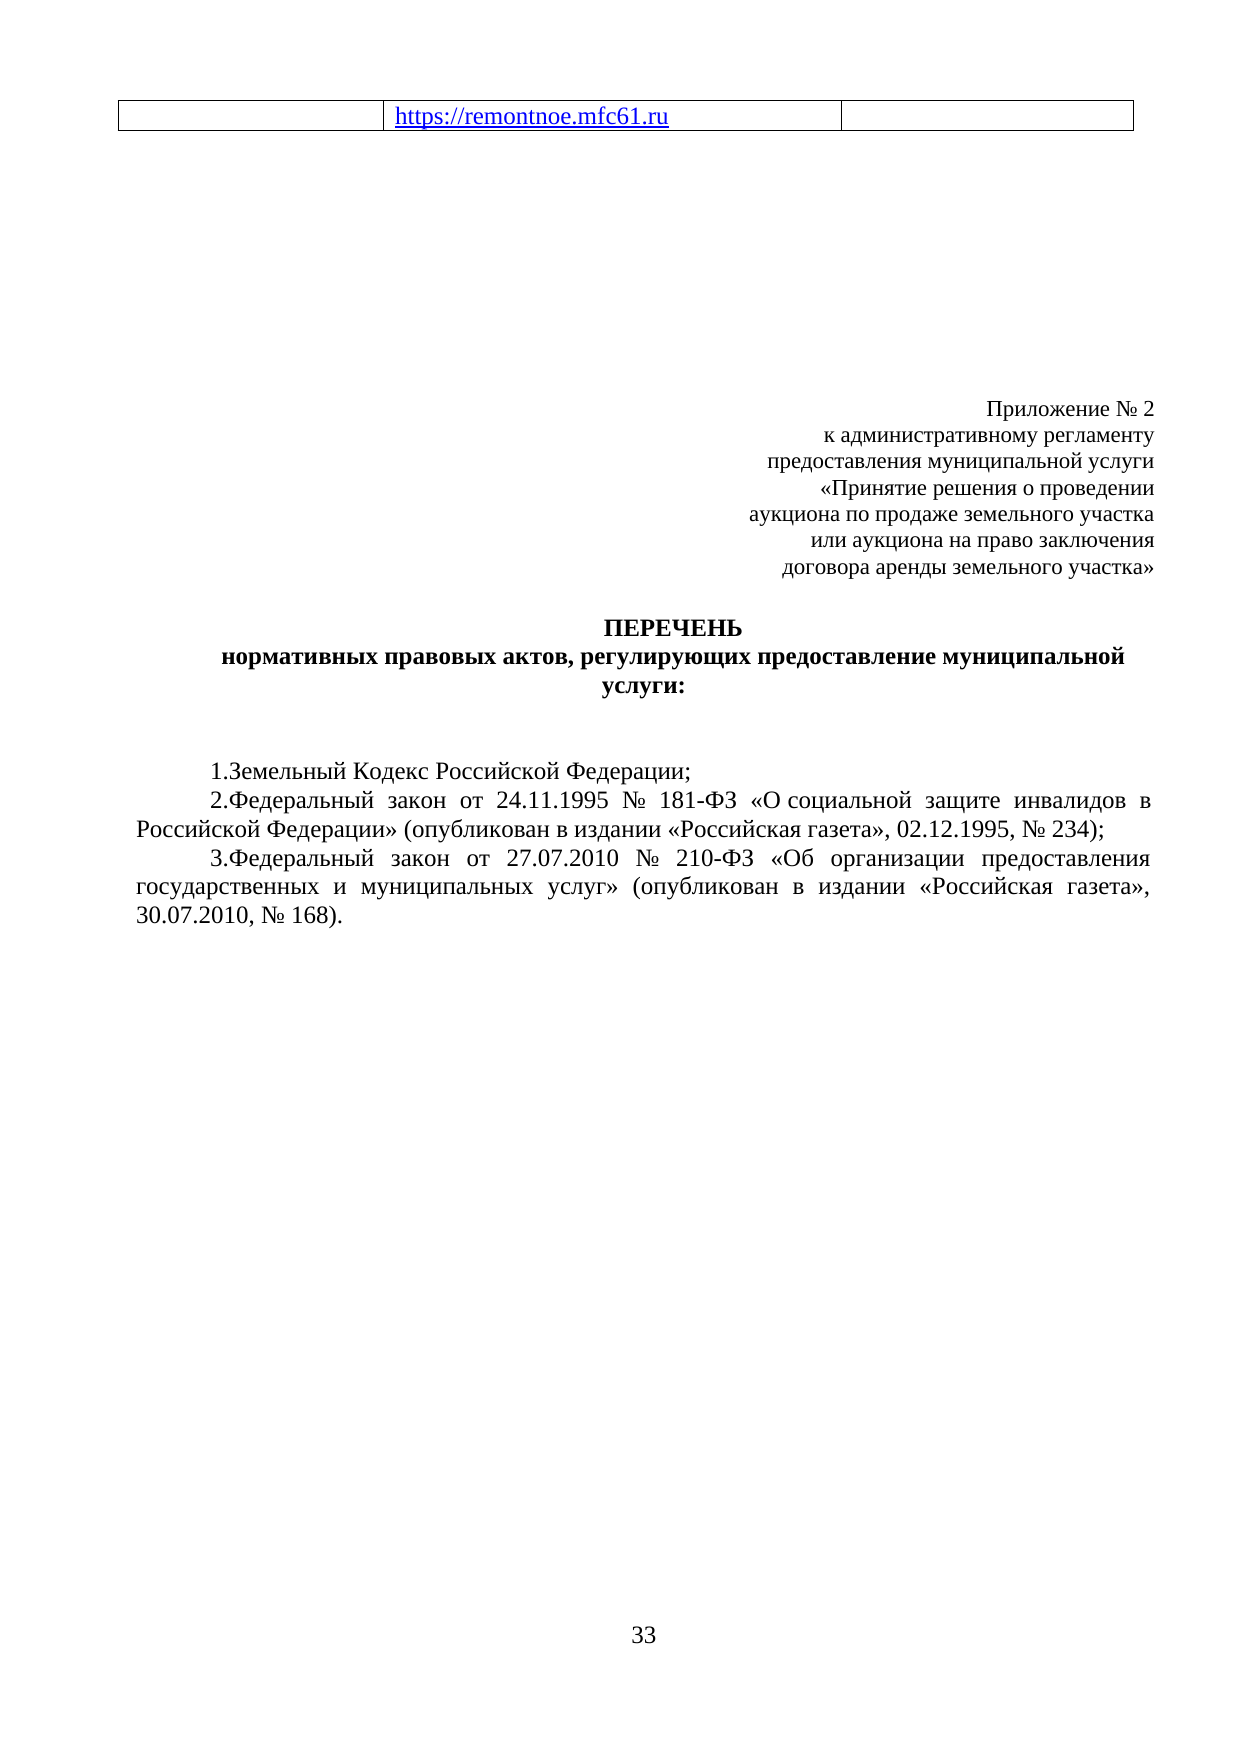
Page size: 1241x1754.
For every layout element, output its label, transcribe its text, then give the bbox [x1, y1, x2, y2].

text к административному регламенту [786, 421, 1155, 447]
text 3.Федеральный закон от 27.07.2010 № 210-ФЗ «Об организации предоставления государственных и муниципальных услуг» (опубликован в издании «Российская газета», 30.07.2010, № 168). [136, 843, 1152, 929]
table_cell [119, 101, 383, 130]
text нормативных правовых актов, регулирующих предоставление муниципальной услуги: [136, 641, 1152, 699]
text «Принятие решения о проведении аукциона по продаже земельного участка или аукциона на право заключения договора аренды земельного участка» [726, 474, 1155, 579]
text предоставления муниципальной услуги [136, 447, 1155, 474]
text ПЕРЕЧЕНЬ [136, 613, 1152, 641]
text Приложение № 2 [786, 394, 1155, 421]
text 1.Земельный Кодекс Российской Федерации; [136, 756, 1152, 785]
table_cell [384, 101, 841, 130]
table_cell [842, 101, 1133, 130]
text 2.Федеральный закон от 24.11.1995 № 181-ФЗ «О социальной защите инвалидов в Российской Федерации» (опубликован в издании «Российская газета», 02.12.1995, № 234); [136, 785, 1152, 843]
